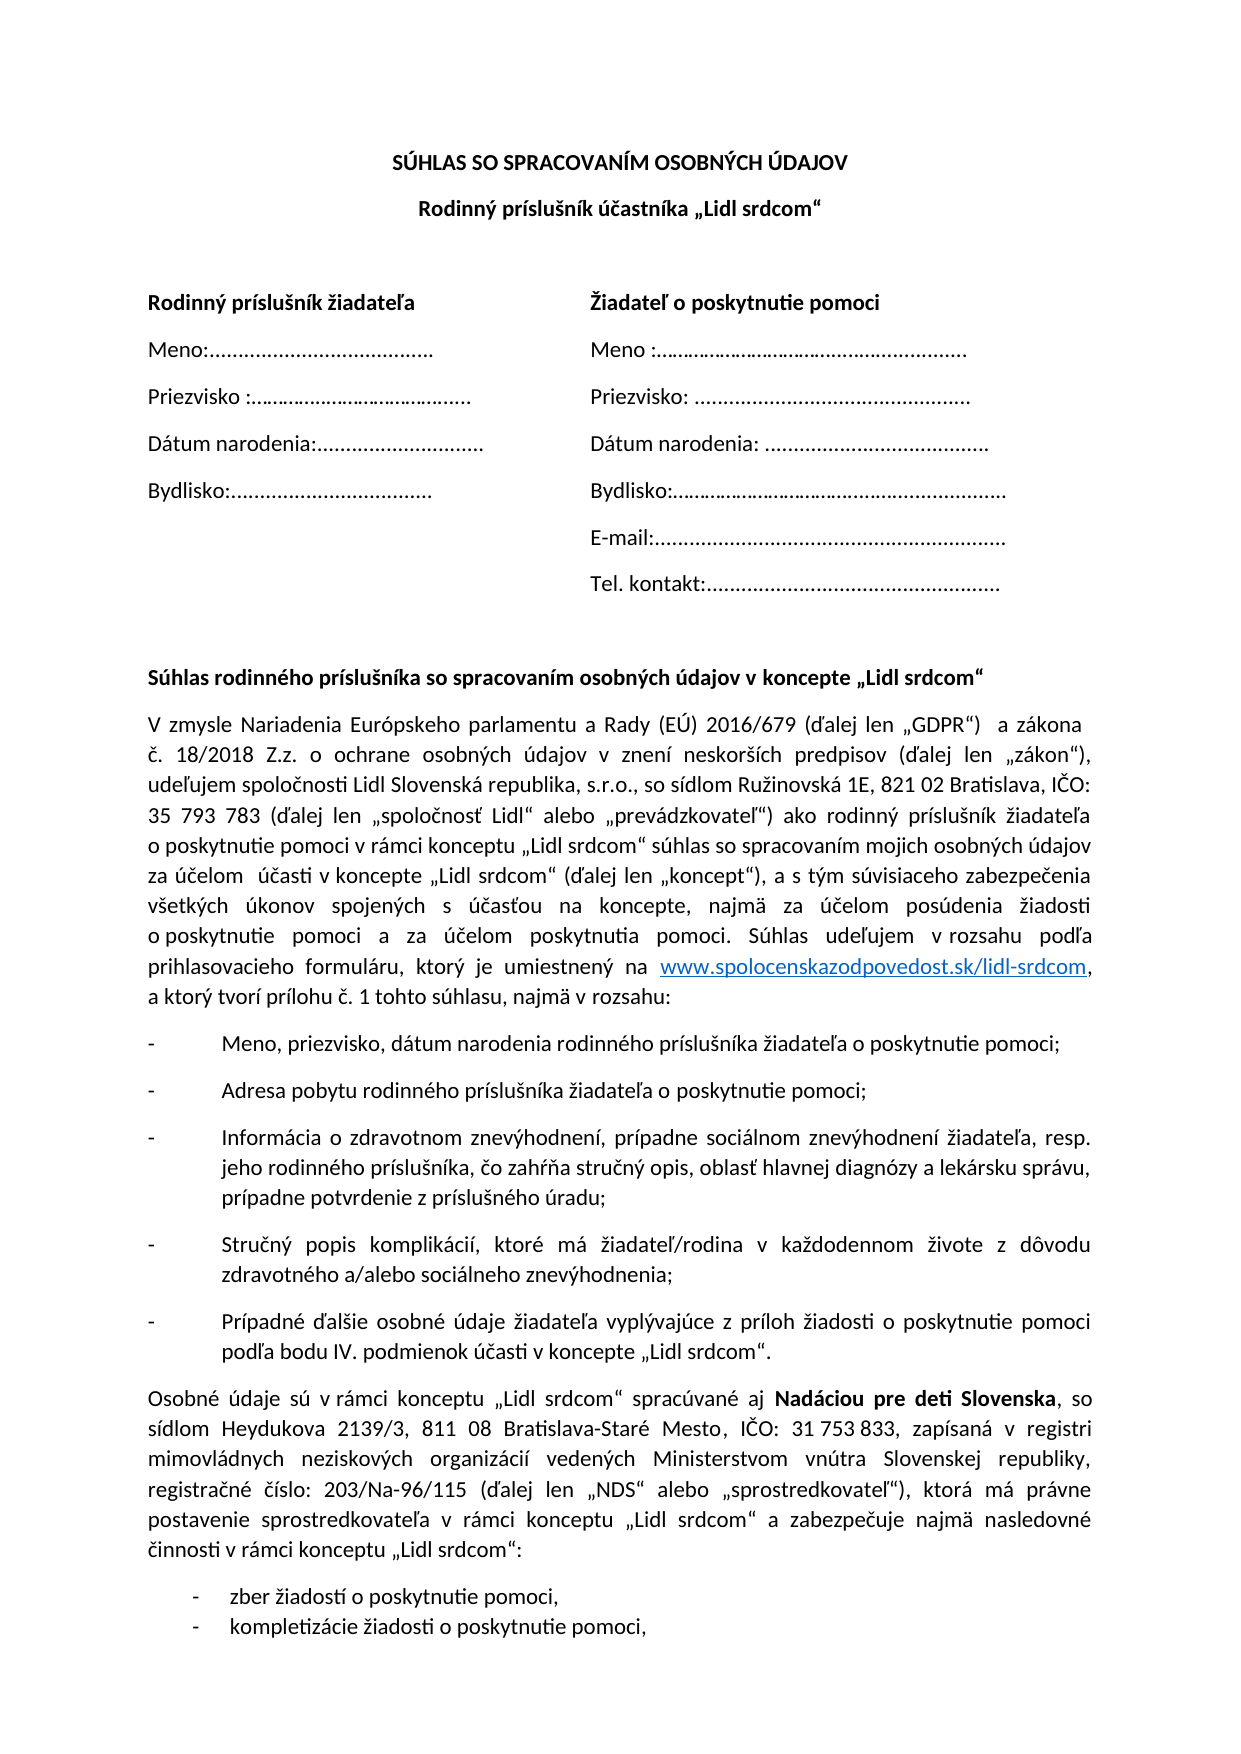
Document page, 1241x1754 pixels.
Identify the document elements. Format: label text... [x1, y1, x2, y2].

text Rodinný príslušník žiadateľa Žiadateľ o poskytnutie pomoci [148, 288, 1092, 316]
text - Stručný popis komplikácií, ktoré má žiadateľ/rodina v každodennom živote z dôvodu zdravotného a/alebo sociálneho znevýhodnenia; [148, 1230, 1092, 1288]
text Tel. kontakt:................................................... [516, 569, 1092, 598]
text - Informácia o zdravotnom znevýhodnení, prípadne sociálnom znevýhodnení žiadateľa, resp. jeho rodinného príslušníka, čo zahŕňa stručný opis, oblasť hlavnej diagnózy a lekársku správu, prípadne potvrdenie z príslušného úradu; [148, 1123, 1092, 1211]
text SÚHLAS SO SPRACOVANÍM OSOBNÝCH ÚDAJOV [148, 148, 1092, 176]
text Rodinný príslušník účastníka „Lidl srdcom“ [148, 194, 1092, 223]
text - Meno, priezvisko, dátum narodenia rodinného príslušníka žiadateľa o poskytnutie pomoci; [148, 1029, 1092, 1057]
text Súhlas rodinného príslušníka so spracovaním osobných údajov v koncepte „Lidl srdcom“ [148, 663, 1092, 691]
text - Prípadné ďalšie osobné údaje žiadateľa vyplývajúce z príloh žiadosti o poskytnutie pomoci podľa bodu IV. podmienok účasti v koncepte „Lidl srdcom“. [148, 1307, 1092, 1365]
list kompletizácie žiadosti o poskytnutie pomoci, [192, 1612, 1092, 1640]
text V zmysle Nariadenia Európskeho parlamentu a Rady (EÚ) 2016/679 (ďalej len „GDPR“) a zákona č. 18/2018 Z.z. o ochrane osobných údajov v znení neskorších predpisov (ďalej len „zákon“), udeľujem spoločnosti Lidl Slovenská republika, s.r.o., so sídlom Ružinovská 1E, 821 02 Bratislava, IČO: 35 793 783 (ďalej len „spoločnosť Lidl“ alebo „prevádzkovateľ“) ako rodinný príslušník žiadateľa o poskytnutie pomoci v rámci konceptu „Lidl srdcom“ súhlas so spracovaním mojich osobných údajov za účelom účasti v koncepte „Lidl srdcom“ (ďalej len „koncept“), a s tým súvisiaceho zabezpečenia všetkých úkonov spojených s účasťou na koncepte, najmä za účelom posúdenia žiadosti o poskytnutie pomoci a za účelom poskytnutia pomoci. Súhlas udeľujem v rozsahu podľa prihlasovacieho formuláru, ktorý je umiestnený na www.spolocenskazodpovedost.sk/lidl-srdcom, a ktorý tvorí prílohu č. 1 tohto súhlasu, najmä v rozsahu: [148, 710, 1092, 1010]
text Meno:....................................... Meno :…………………………….....…................ [148, 335, 1092, 363]
text Bydlisko:................................... Bydlisko:…………………………….....….................... [148, 476, 1092, 504]
text Dátum narodenia:............................. Dátum narodenia: ....................................... [148, 429, 1092, 457]
text Osobné údaje sú v rámci konceptu „Lidl srdcom“ spracúvané aj Nadáciou pre deti Slovenska, so sídlom Heydukova 2139/3, 811 08 Bratislava-Staré Mesto, IČO: 31 753 833, zapísaná v registri mimovládnych neziskových organizácií vedených Ministerstvom vnútra Slovenskej republiky, registračné číslo: 203/Na-96/115 (ďalej len „NDS“ alebo „sprostredkovateľ“), ktorá má právne postavenie sprostredkovateľa v rámci konceptu „Lidl srdcom“ a zabezpečuje najmä nasledovné činnosti v rámci konceptu „Lidl srdcom“: [148, 1384, 1092, 1563]
text E-mail:............................................................. [516, 523, 1092, 551]
text - Adresa pobytu rodinného príslušníka žiadateľa o poskytnutie pomoci; [148, 1076, 1092, 1104]
list zber žiadostí o poskytnutie pomoci, [192, 1582, 1092, 1610]
text Priezvisko :…………..…………………...... Priezvisko: ................................................ [148, 382, 1092, 410]
